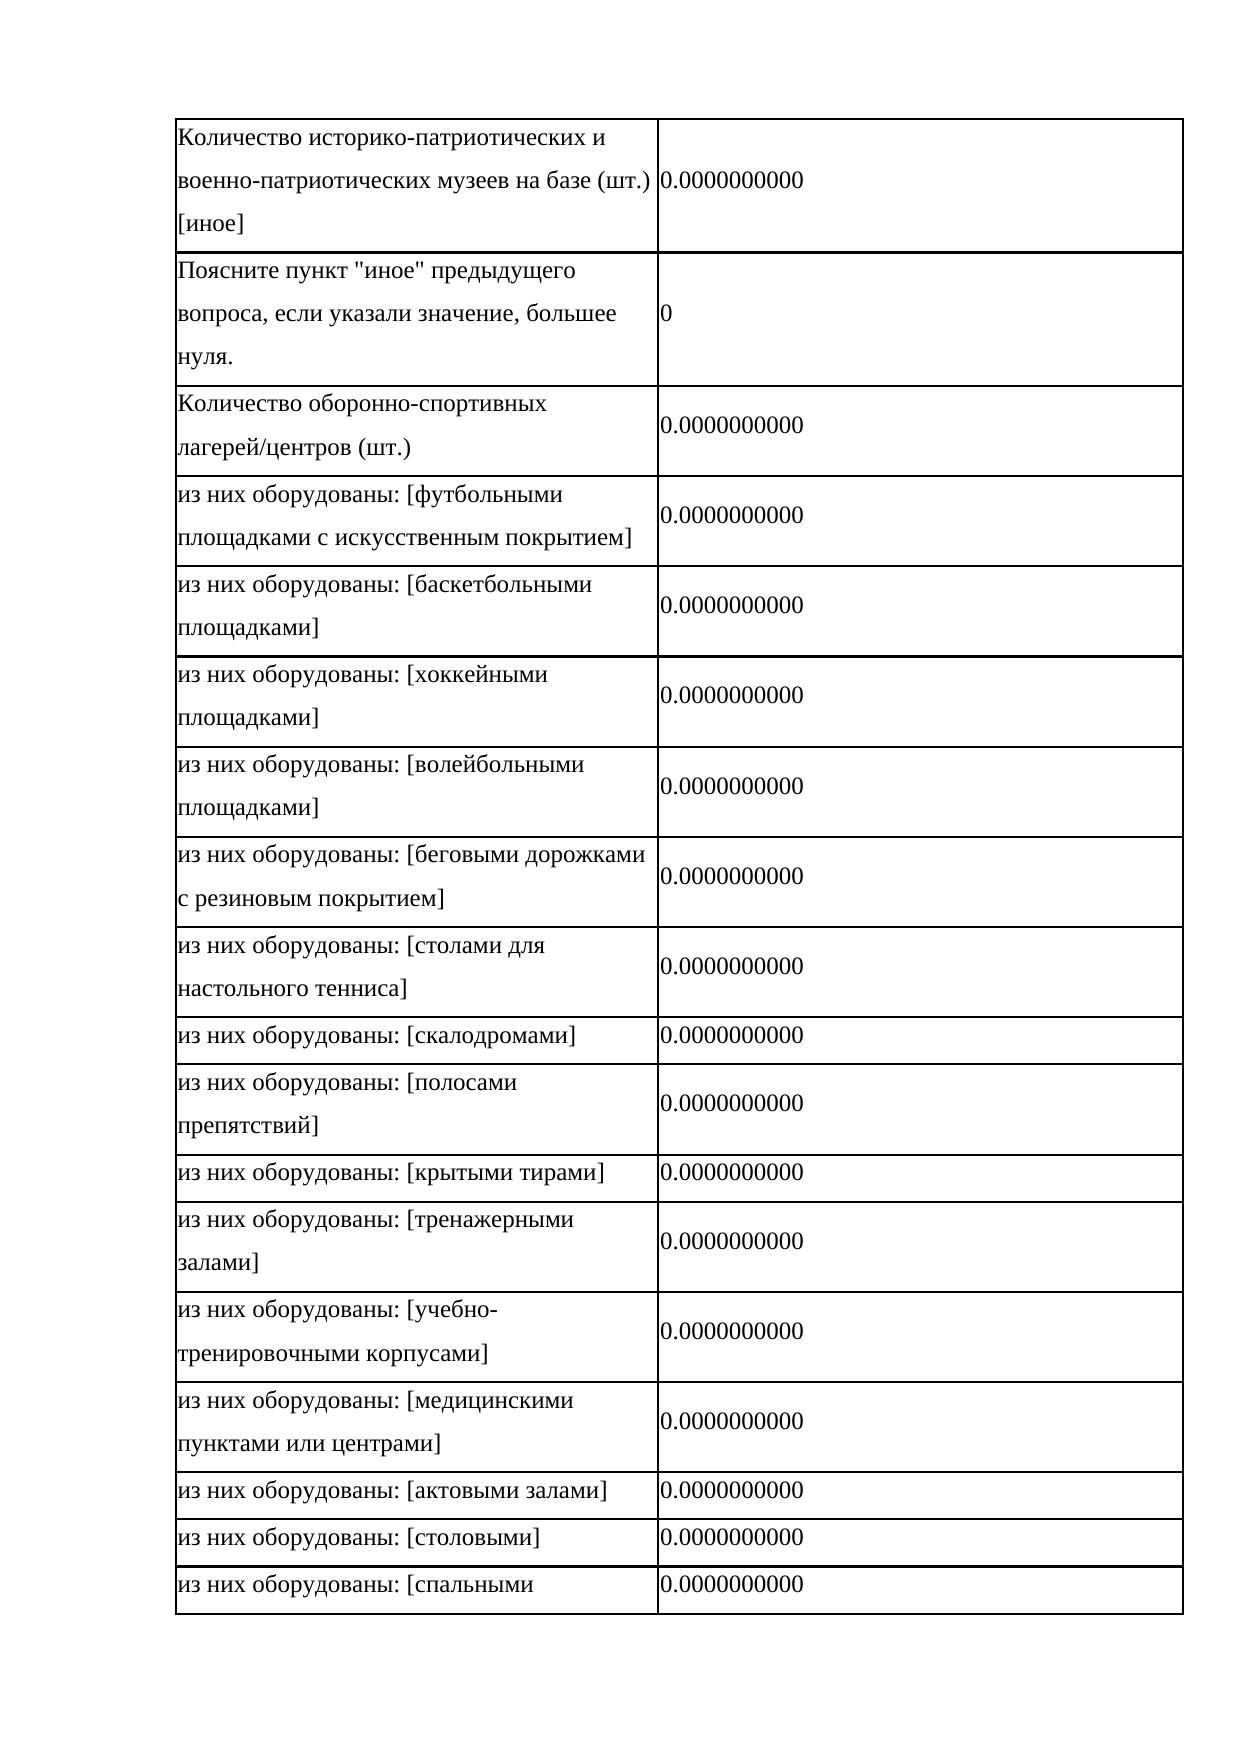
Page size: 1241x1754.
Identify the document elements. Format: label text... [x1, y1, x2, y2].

table_cell из них оборудованы: [тренажерными залами] [177, 1203, 657, 1291]
table_cell 0.0000000000 [659, 1156, 1182, 1201]
table_cell 0.0000000000 [659, 748, 1182, 836]
table_cell 0.0000000000 [659, 1520, 1182, 1565]
table_cell из них оборудованы: [крытыми тирами] [177, 1156, 657, 1201]
table_cell 0.0000000000 [659, 1203, 1182, 1291]
table_cell из них оборудованы: [полосами препятствий] [177, 1065, 657, 1153]
table_cell 0.0000000000 [659, 387, 1182, 475]
table_cell 0 [659, 254, 1182, 385]
table_cell из них оборудованы: [столами для настольного тенниса] [177, 928, 657, 1016]
table_cell 0.0000000000 [659, 838, 1182, 926]
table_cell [177, 1568, 657, 1612]
table_cell из них оборудованы: [столовыми] [177, 1520, 657, 1565]
table_cell 0.0000000000 [659, 658, 1182, 746]
table_cell 0.0000000000 [659, 1293, 1182, 1381]
table_cell из них оборудованы: [учебно-тренировочными корпусами] [177, 1293, 657, 1381]
table_cell 0.0000000000 [659, 1065, 1182, 1153]
table_cell 0.0000000000 [659, 1473, 1182, 1518]
table_cell из них оборудованы: [баскетбольными площадками] [177, 567, 657, 655]
table_cell из них оборудованы: [беговыми дорожками с резиновым покрытием] [177, 838, 657, 926]
table_cell из них оборудованы: [медицинскими пунктами или центрами] [177, 1383, 657, 1471]
table_cell 0.0000000000 [659, 120, 1182, 251]
table_cell Количество оборонно-спортивных лагерей/центров (шт.) [177, 387, 657, 475]
table_cell Количество историко-патриотических и военно-патриотических музеев на базе (шт.) [иное] [177, 120, 657, 251]
table_cell 0.0000000000 [659, 928, 1182, 1016]
table_cell из них оборудованы: [актовыми залами] [177, 1473, 657, 1518]
table_cell 0.0000000000 [659, 1018, 1182, 1063]
table_cell из них оборудованы: [хоккейными площадками] [177, 658, 657, 746]
table_cell из них оборудованы: [волейбольными площадками] [177, 748, 657, 836]
table_cell 0.0000000000 [659, 477, 1182, 565]
table_cell 0.0000000000 [659, 567, 1182, 655]
table_cell 0.0000000000 [659, 1383, 1182, 1471]
table_cell Поясните пункт "иное" предыдущего вопроса, если указали значение, большее нуля. [177, 254, 657, 385]
table_cell из них оборудованы: [скалодромами] [177, 1018, 657, 1063]
table_cell 0.0000000000 [659, 1568, 1182, 1612]
table_cell из них оборудованы: [футбольными площадками с искусственным покрытием] [177, 477, 657, 565]
